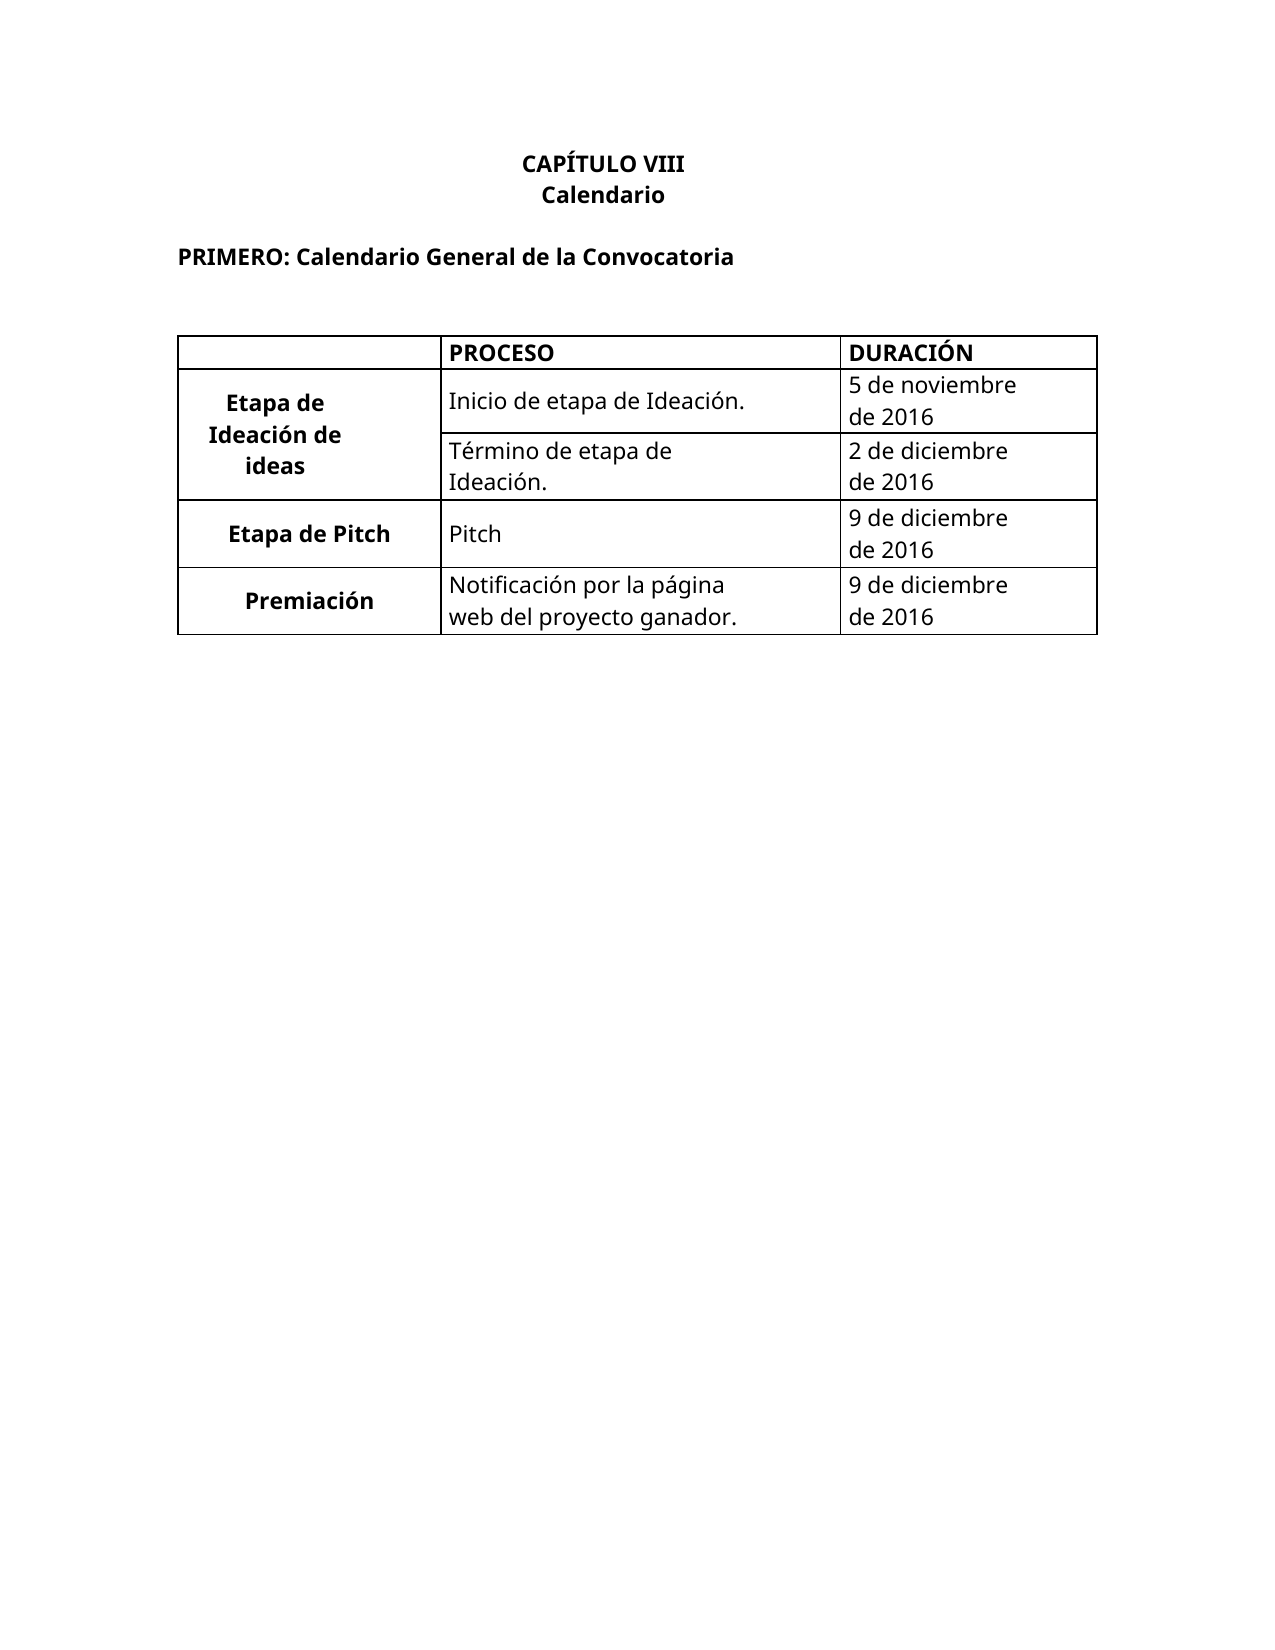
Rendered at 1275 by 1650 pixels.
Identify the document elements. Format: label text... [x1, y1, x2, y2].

text CAPÍTULO VIII [177, 148, 1029, 179]
table_cell 9 de diciembre de 2016 [841, 501, 1096, 566]
table_header DURACIÓN [841, 337, 1096, 368]
table_header PROCESO [442, 337, 840, 368]
table_header [179, 337, 440, 368]
table_cell Etapa de Pitch [179, 501, 440, 566]
table_cell 5 de noviembre de 2016 [841, 370, 1096, 432]
table_cell Etapa de Ideación de ideas [179, 370, 440, 499]
table_cell Término de etapa de Ideación. [442, 434, 840, 499]
table_cell Pitch [442, 501, 840, 566]
table_cell 2 de diciembre de 2016 [841, 434, 1096, 499]
text PRIMERO: Calendario General de la Convocatoria [177, 241, 1029, 273]
text Calendario [177, 179, 1029, 210]
table_cell Premiación [179, 568, 440, 633]
table_cell Notificación por la página web del proyecto ganador. [442, 568, 840, 633]
table_cell 9 de diciembre de 2016 [841, 568, 1096, 633]
table_cell Inicio de etapa de Ideación. [442, 370, 840, 432]
